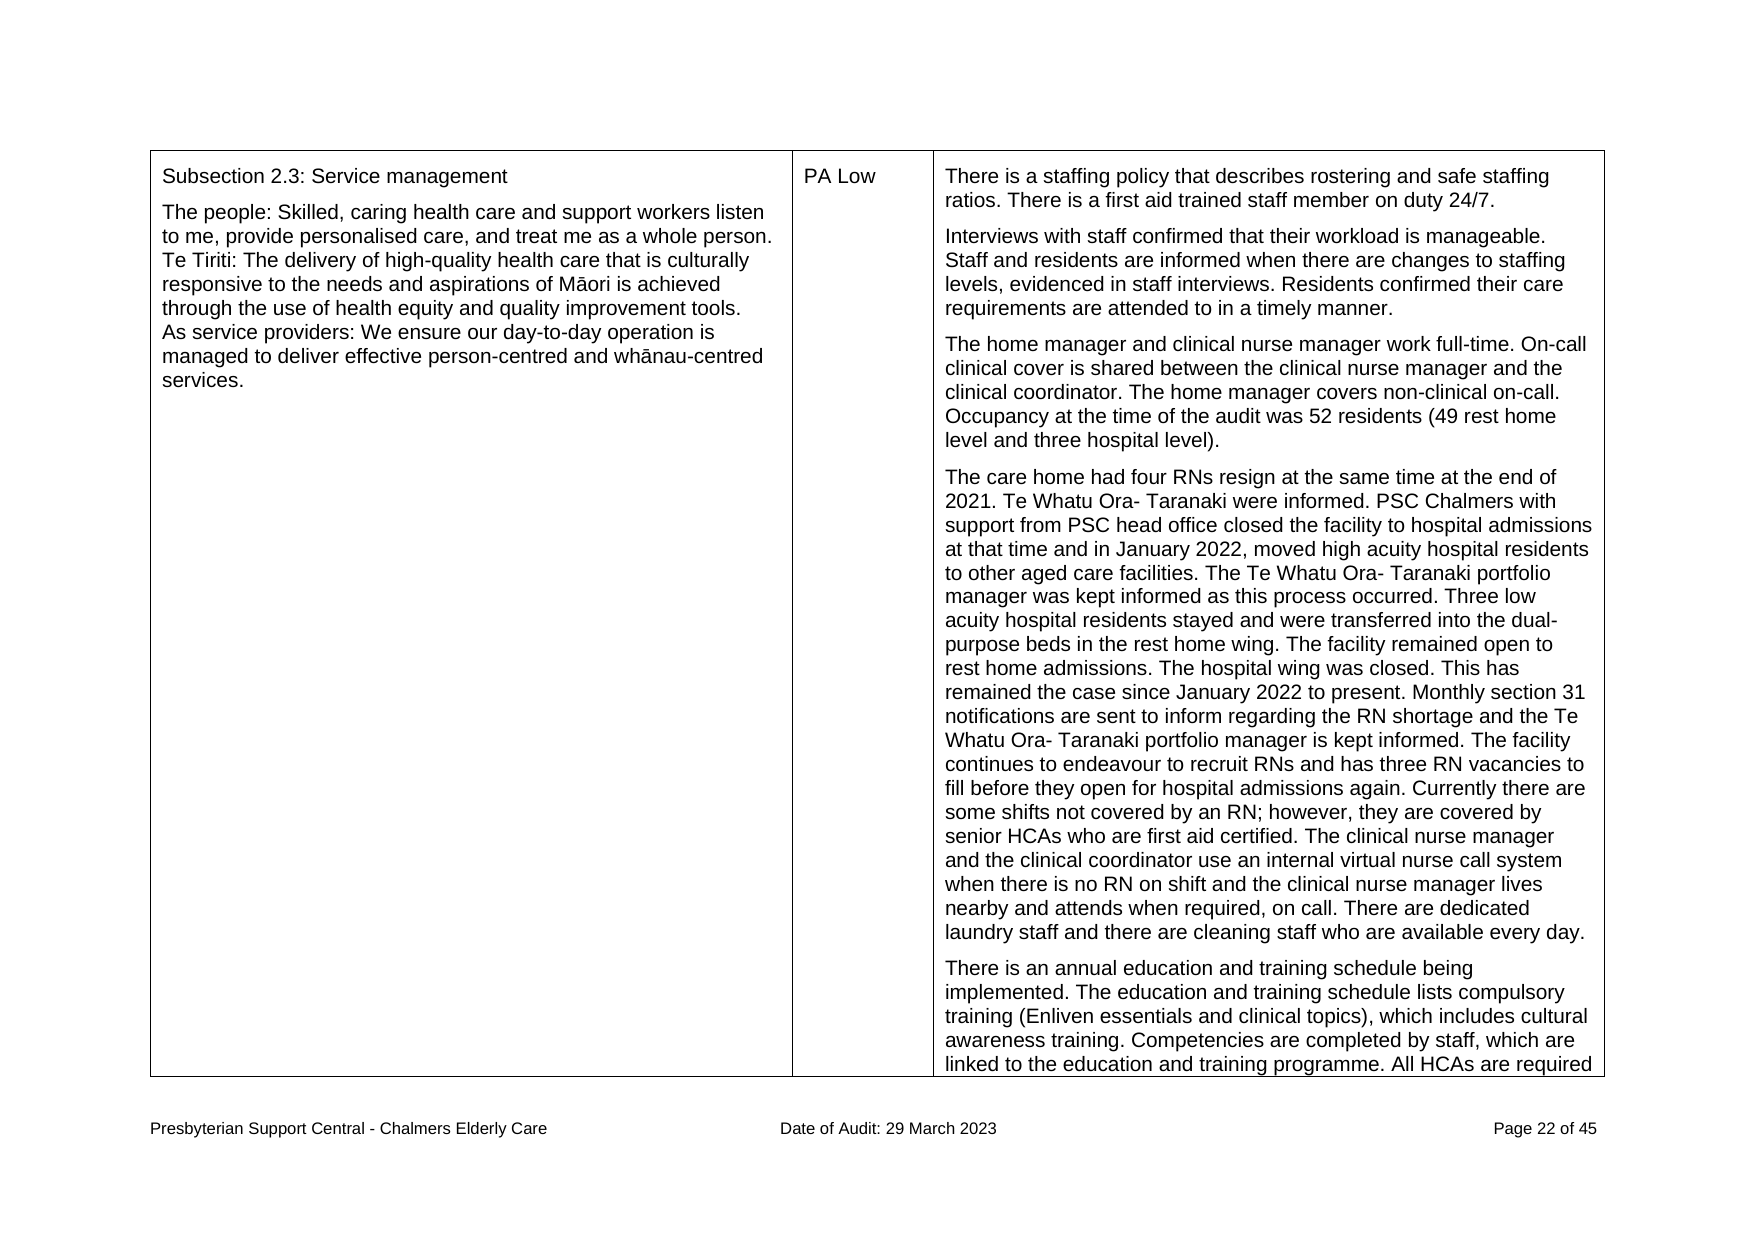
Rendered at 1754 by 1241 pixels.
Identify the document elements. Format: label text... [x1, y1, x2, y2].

table_cell PA Low [793, 151, 933, 1076]
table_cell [151, 151, 792, 1076]
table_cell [934, 151, 1604, 1076]
